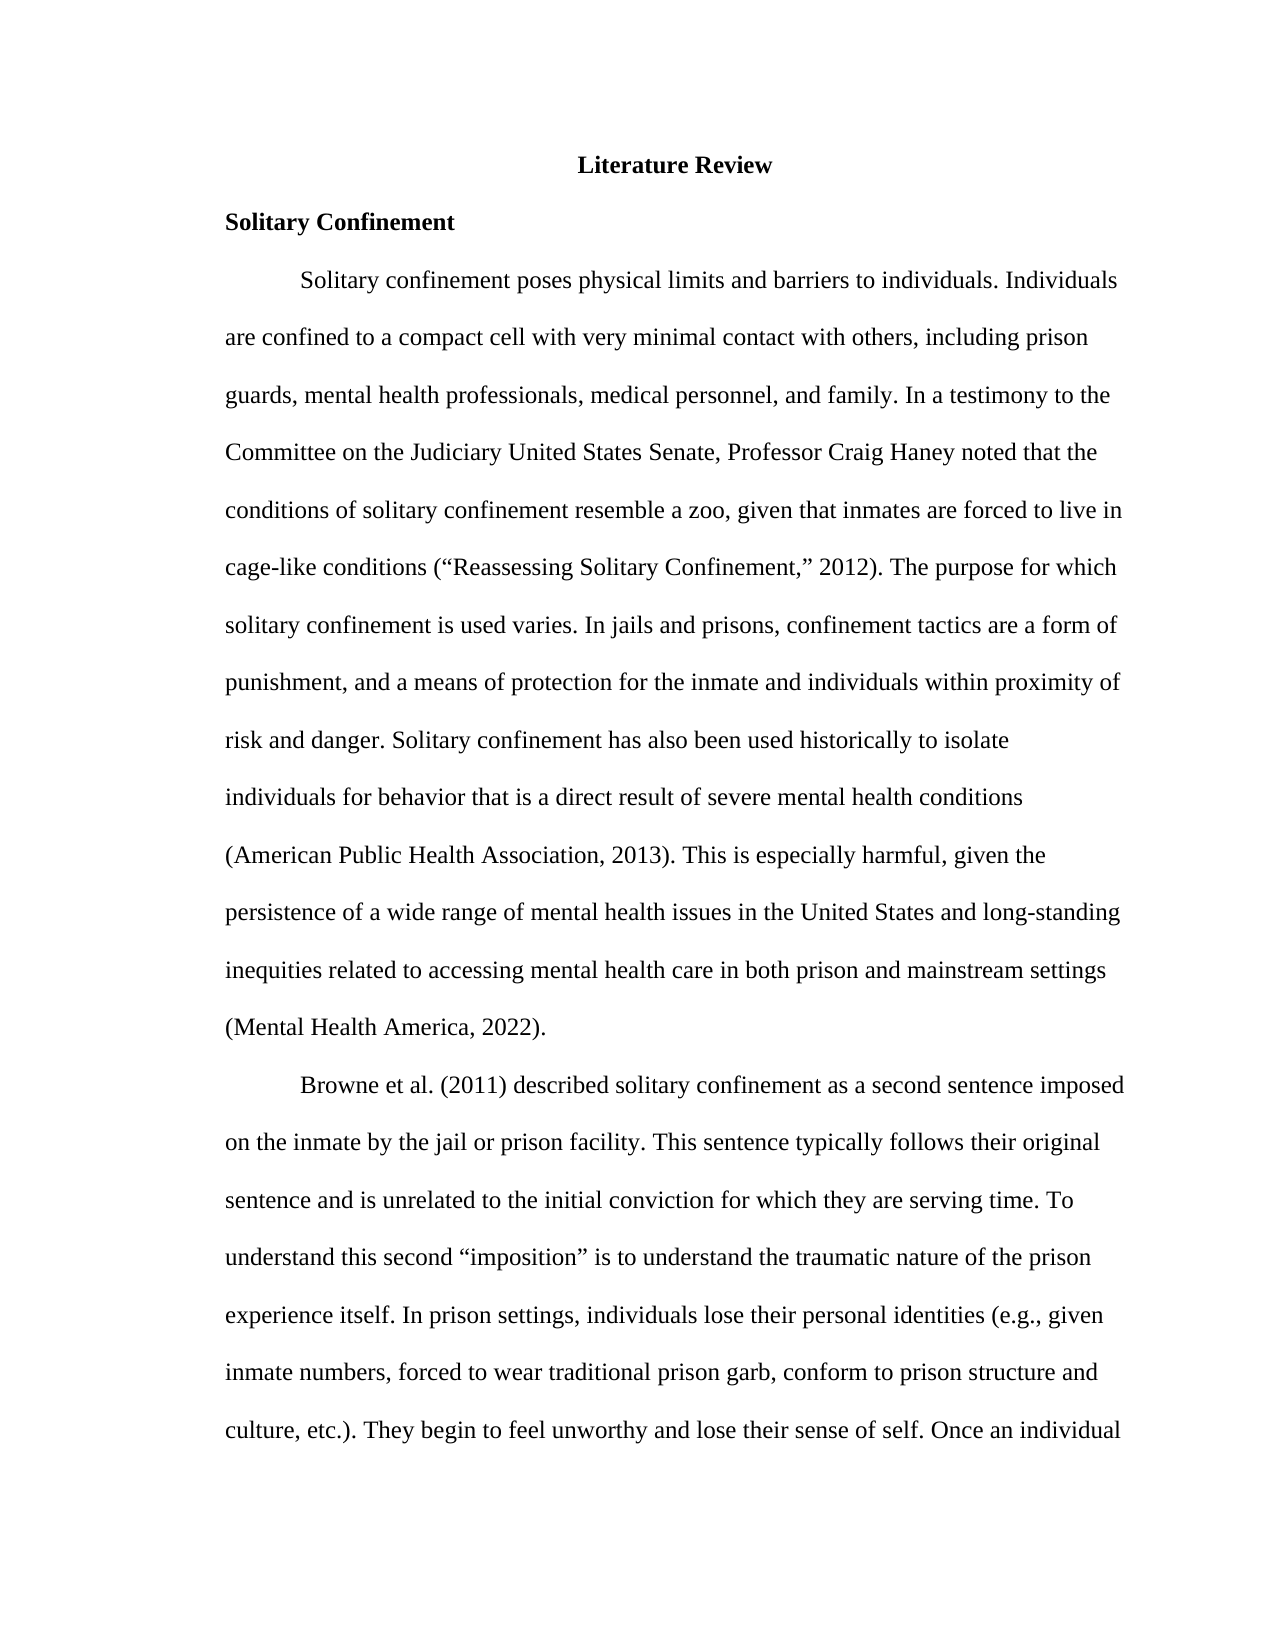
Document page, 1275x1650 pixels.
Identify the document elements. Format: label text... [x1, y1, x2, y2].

text Literature Review [225, 150, 1125, 179]
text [225, 1070, 1125, 1444]
text Solitary Confinement [225, 207, 1125, 236]
text Solitary confinement poses physical limits and barriers to individuals. Individuals are confined to a compact cell with very minimal contact with others, including prison guards, mental health professionals, medical personnel, and family. In a testimony to the Committee on the Judiciary United States Senate, Professor Craig Haney noted that the conditions of solitary confinement resemble a zoo, given that inmates are forced to live in cage-like conditions (“Reassessing Solitary Confinement,” 2012). The purpose for which solitary confinement is used varies. In jails and prisons, confinement tactics are a form of punishment, and a means of protection for the inmate and individuals within proximity of risk and danger. Solitary confinement has also been used historically to isolate individuals for behavior that is a direct result of severe mental health conditions (American Public Health Association, 2013). This is especially harmful, given the persistence of a wide range of mental health issues in the United States and long-standing inequities related to accessing mental health care in both prison and mainstream settings (Mental Health America, 2022). [225, 265, 1125, 1041]
